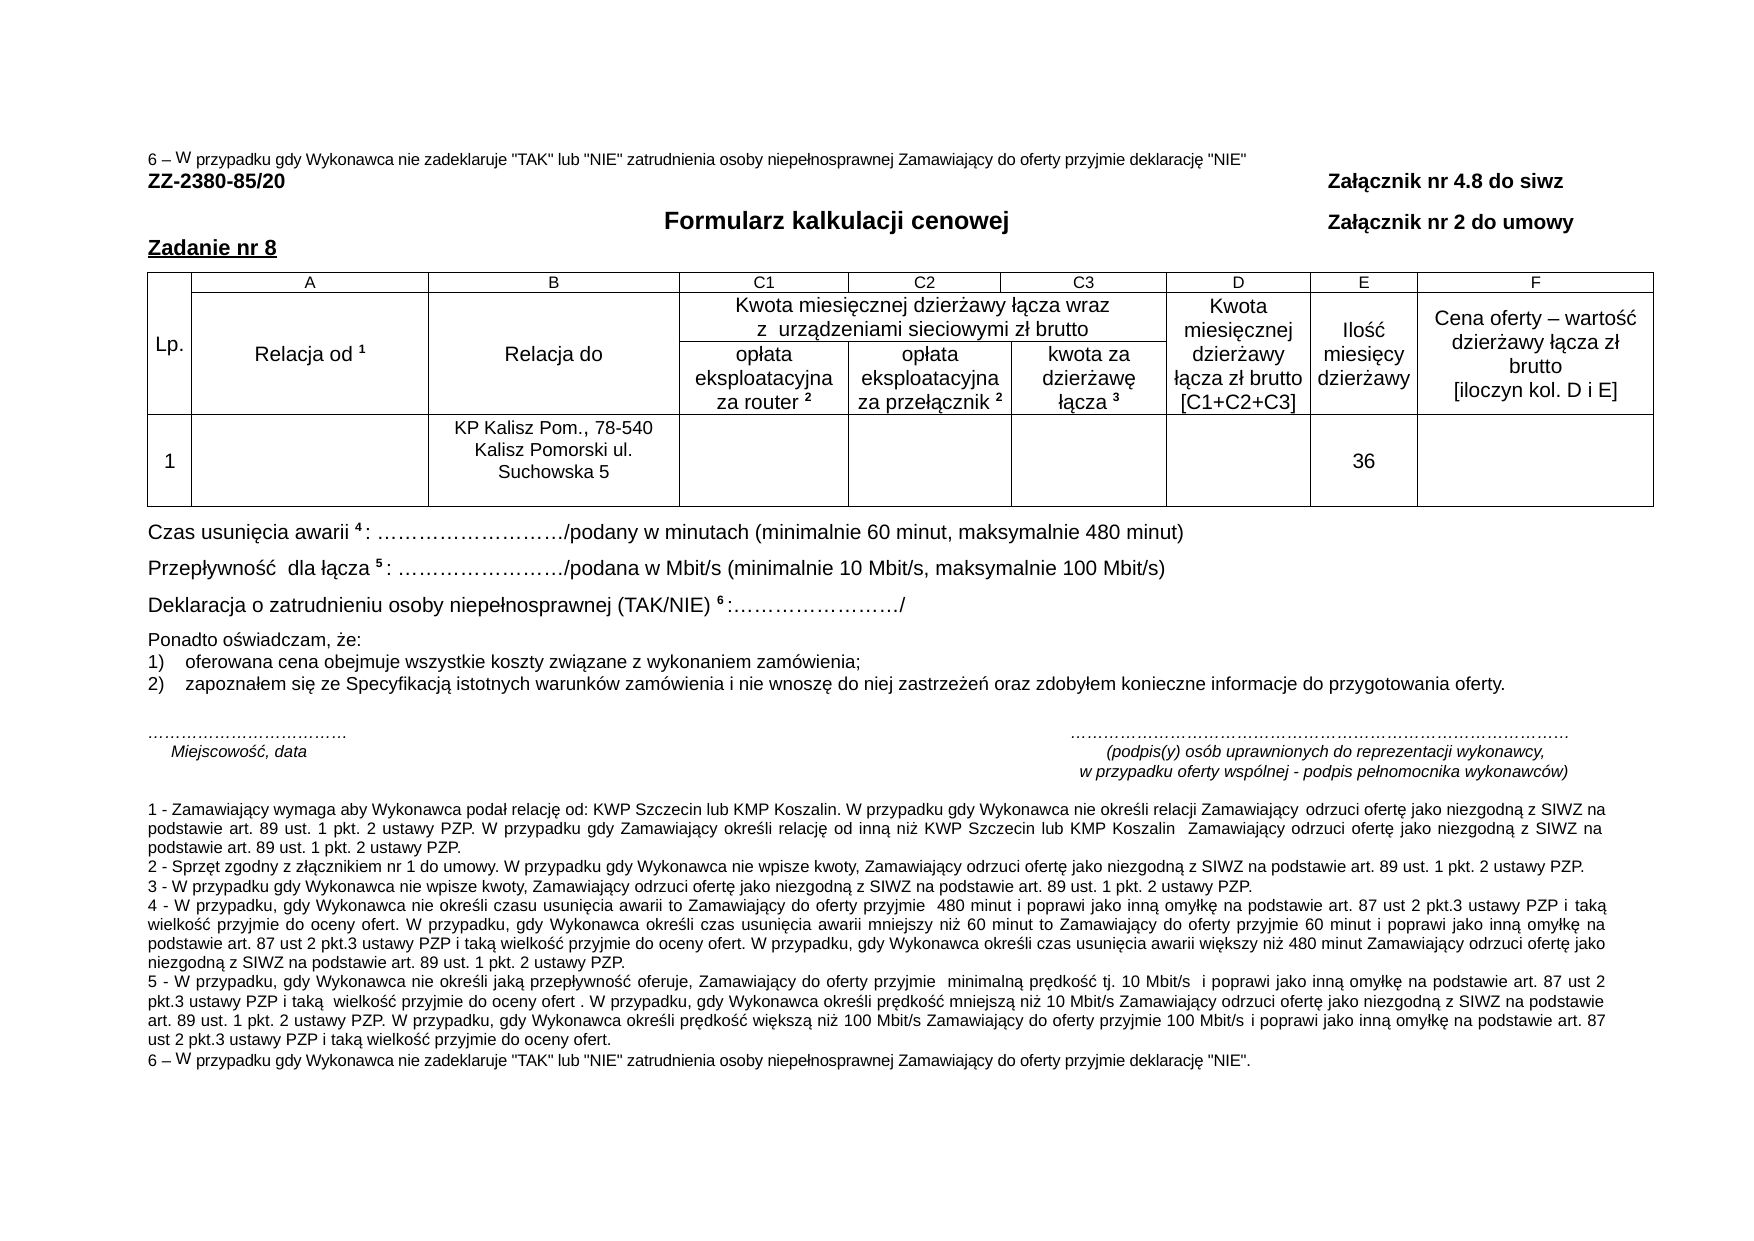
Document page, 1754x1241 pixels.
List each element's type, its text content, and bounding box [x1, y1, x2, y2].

text 4 - W przypadku, gdy Wykonawca nie określi czasu usunięcia awarii to Zamawiający do oferty przyjmie 480 minut i poprawi jako inną omyłkę na podstawie art. 87 ust 2 pkt.3 ustawy PZP i taką wielkość przyjmie do oceny ofert. W przypadku, gdy Wykonawca określi czas usunięcia awarii mniejszy niż 60 minut to Zamawiający do oferty przyjmie 60 minut i poprawi jako inną omyłkę na podstawie art. 87 ust 2 pkt.3 ustawy PZP i taką wielkość przyjmie do oceny ofert. W przypadku, gdy Wykonawca określi czas usunięcia awarii większy niż 480 minut Zamawiający odrzuci ofertę jako niezgodną z SIWZ na podstawie art. 89 ust. 1 pkt. 2 ustawy PZP. [148, 896, 1606, 972]
text ……………………………… ……………………………………………………………………………… [148, 723, 1606, 742]
table_cell [1012, 415, 1166, 506]
text 1 - Zamawiający wymaga aby Wykonawca podał relację od: KWP Szczecin lub KMP Koszalin. W przypadku gdy Wykonawca nie określi relacji Zamawiający odrzuci ofertę jako niezgodną z SIWZ na podstawie art. 89 ust. 1 pkt. 2 ustawy PZP. W przypadku gdy Zamawiający określi relację od inną niż KWP Szczecin lub KMP Koszalin Zamawiający odrzuci ofertę jako niezgodną z SIWZ na podstawie art. 89 ust. 1 pkt. 2 ustawy PZP. [148, 800, 1606, 857]
table_cell Relacja do [429, 293, 679, 414]
text ZZ-2380-85/20 Załącznik nr 4.8 do siwz [148, 169, 1606, 193]
text Deklaracja o zatrudnieniu osoby niepełnosprawnej (TAK/NIE) 6 :……………………/ [148, 593, 1606, 617]
table_cell opłata eksploatacyjna za przełącznik 2 [849, 342, 1011, 414]
text 6 – W przypadku gdy Wykonawca nie zadeklaruje "TAK" lub "NIE" zatrudnienia osoby niepełnosprawnej Zamawiający do oferty przyjmie deklarację "NIE". [148, 1049, 1606, 1070]
table_cell Kwota miesięcznej dzierżawy łącza wraz z urządzeniami sieciowymi zł brutto [680, 293, 1166, 341]
table_header B [429, 273, 679, 292]
table_cell Kwota miesięcznej dzierżawy łącza zł brutto [C1+C2+C3] [1167, 293, 1310, 414]
table_header C1 [680, 273, 848, 292]
text 2 - Sprzęt zgodny z złącznikiem nr 1 do umowy. W przypadku gdy Wykonawca nie wpisze kwoty, Zamawiający odrzuci ofertę jako niezgodną z SIWZ na podstawie art. 89 ust. 1 pkt. 2 ustawy PZP. [148, 857, 1606, 876]
table_cell [1167, 415, 1310, 506]
table_cell [849, 415, 1011, 506]
table_header F [1418, 273, 1653, 292]
list zapoznałem się ze Specyfikacją istotnych warunków zamówienia i nie wnoszę do niej zastrzeżeń oraz zdobyłem konieczne informacje do przygotowania oferty. [148, 672, 1606, 694]
table_header D [1167, 273, 1310, 292]
table_cell kwota za dzierżawę łącza 3 [1012, 342, 1166, 414]
table_header Lp. [148, 273, 191, 414]
table_cell opłata eksploatacyjna za router 2 [680, 342, 848, 414]
text Miejscowość, data (podpis(y) osób uprawnionych do reprezentacji wykonawcy, [148, 742, 1606, 761]
table_header A [192, 273, 428, 292]
table_cell KP Kalisz Pom., 78-540 Kalisz Pomorski ul. Suchowska 5 [429, 415, 679, 506]
table_header C2 [849, 273, 1000, 292]
text Czas usunięcia awarii 4 : ………………………/podany w minutach (minimalnie 60 minut, maksymalnie 480 minut) [148, 520, 1606, 544]
text Formularz kalkulacji cenowej Załącznik nr 2 do umowy [148, 206, 1606, 234]
text Ponadto oświadczam, że: [148, 629, 1606, 651]
text 6 – W przypadku gdy Wykonawca nie zadeklaruje "TAK" lub "NIE" zatrudnienia osoby niepełnosprawnej Zamawiający do oferty przyjmie deklarację "NIE" [148, 148, 1606, 169]
table_header C3 [1001, 273, 1166, 292]
table_cell Relacja od 1 [192, 293, 428, 414]
text Przepływność dla łącza 5 : ……………………/podana w Mbit/s (minimalnie 10 Mbit/s, maksymalnie 100 Mbit/s) [148, 556, 1606, 580]
text w przypadku oferty wspólnej - podpis pełnomocnika wykonawców) [148, 761, 1606, 781]
table_cell [680, 415, 848, 506]
table_cell 1 [148, 415, 191, 506]
text 5 - W przypadku, gdy Wykonawca nie określi jaką przepływność oferuje, Zamawiający do oferty przyjmie minimalną prędkość tj. 10 Mbit/s i poprawi jako inną omyłkę na podstawie art. 87 ust 2 pkt.3 ustawy PZP i taką wielkość przyjmie do oceny ofert . W przypadku, gdy Wykonawca określi prędkość mniejszą niż 10 Mbit/s Zamawiający odrzuci ofertę jako niezgodną z SIWZ na podstawie art. 89 ust. 1 pkt. 2 ustawy PZP. W przypadku, gdy Wykonawca określi prędkość większą niż 100 Mbit/s Zamawiający do oferty przyjmie 100 Mbit/s i poprawi jako inną omyłkę na podstawie art. 87 ust 2 pkt.3 ustawy PZP i taką wielkość przyjmie do oceny ofert. [148, 972, 1606, 1049]
table_cell 36 [1311, 415, 1417, 506]
table_cell [1418, 415, 1653, 506]
text 3 - W przypadku gdy Wykonawca nie wpisze kwoty, Zamawiający odrzuci ofertę jako niezgodną z SIWZ na podstawie art. 89 ust. 1 pkt. 2 ustawy PZP. [148, 876, 1606, 896]
table_cell [192, 415, 428, 506]
table_cell Cena oferty – wartość dzierżawy łącza zł brutto [iloczyn kol. D i E] [1418, 293, 1653, 414]
list oferowana cena obejmuje wszystkie koszty związane z wykonaniem zamówienia; [148, 651, 1606, 672]
text Zadanie nr 8 [148, 234, 1606, 259]
table_header E [1311, 273, 1417, 292]
table_cell Ilość miesięcy dzierżawy [1311, 293, 1417, 414]
